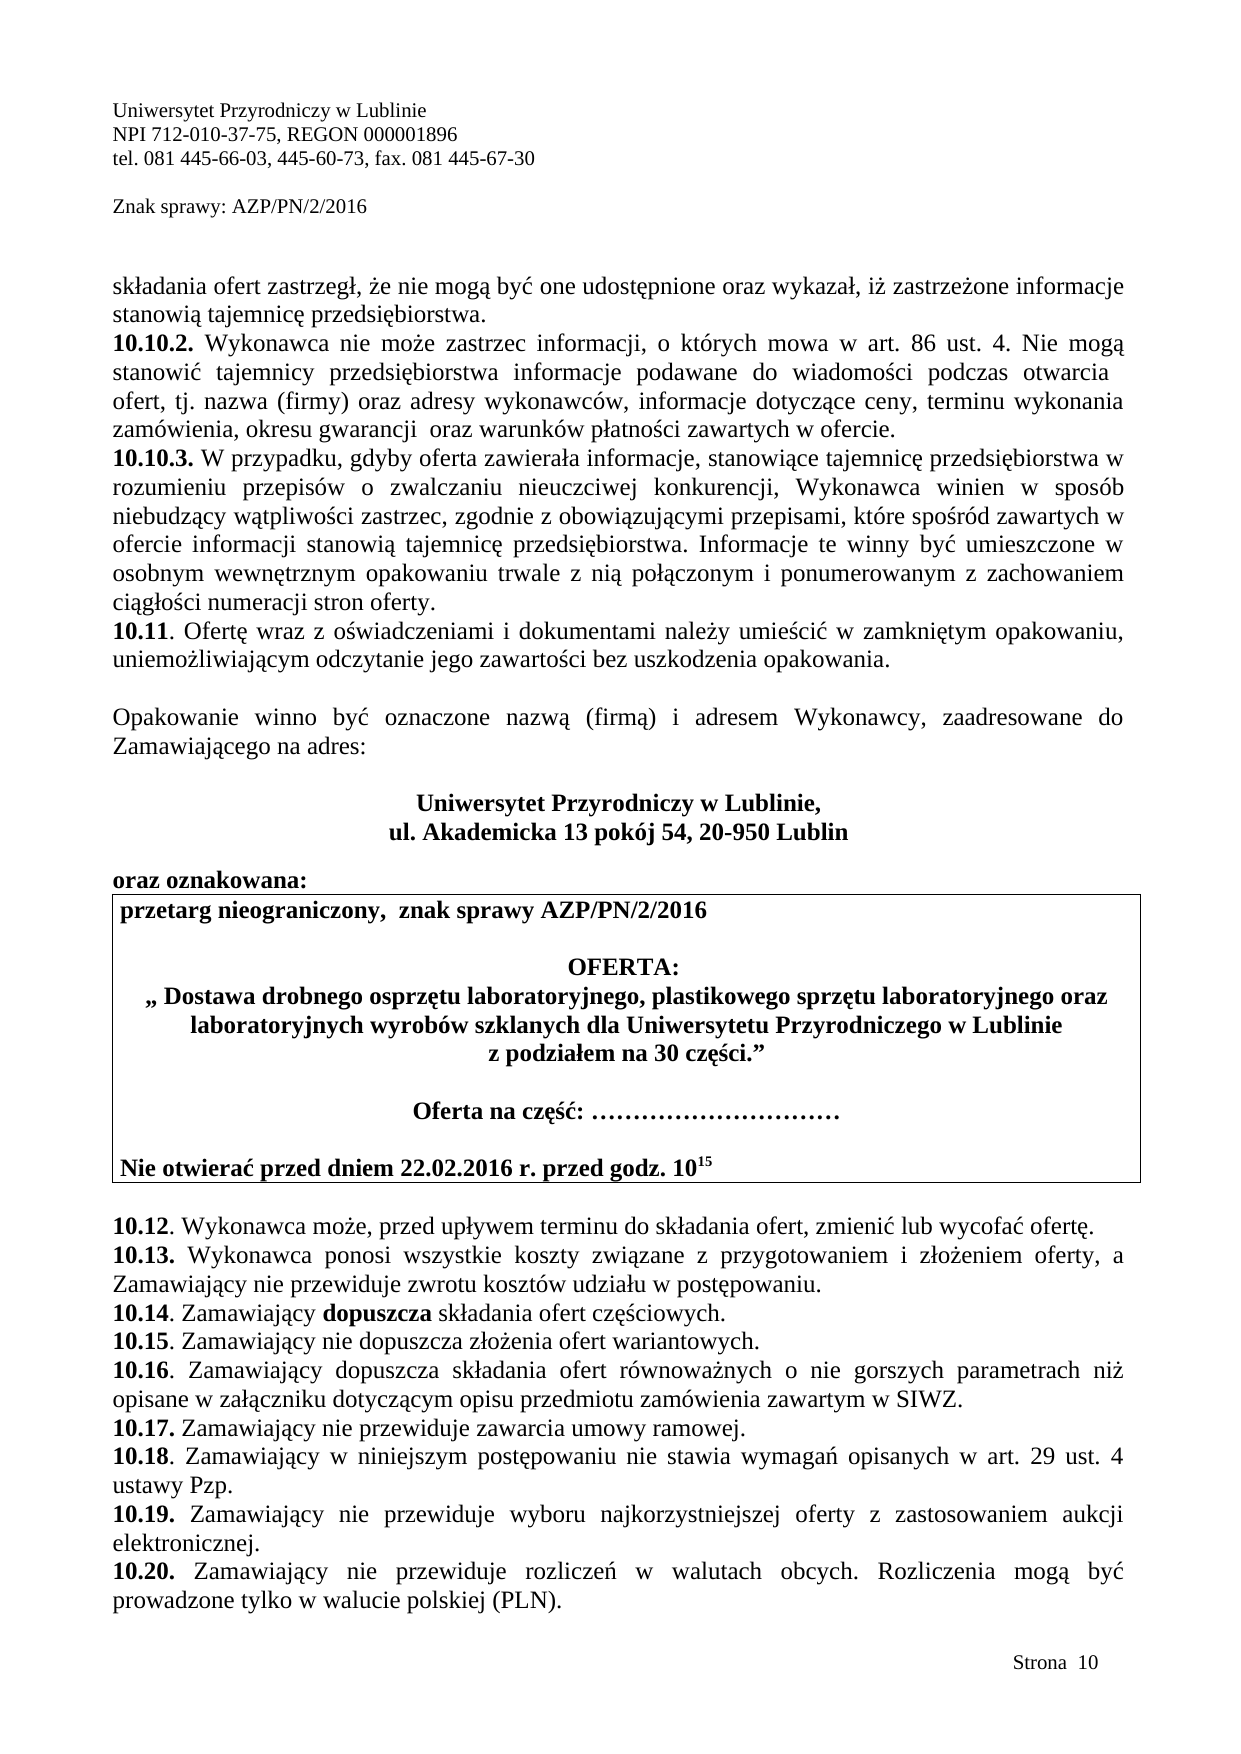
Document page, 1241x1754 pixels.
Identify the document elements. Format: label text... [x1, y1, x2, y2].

text oraz oznakowana: [112, 865, 1124, 894]
text 10.11. Ofertę wraz z oświadczeniami i dokumentami należy umieścić w zamkniętym opakowaniu, uniemożliwiającym odczytanie jego zawartości bez uszkodzenia opakowania. [112, 616, 1124, 673]
text 10.10.2. Wykonawca nie może zastrzec informacji, o których mowa w art. 86 ust. 4. Nie mogą stanowić tajemnicy przedsiębiorstwa informacje podawane do wiadomości podczas otwarcia ofert, tj. nazwa (firmy) oraz adresy wykonawców, informacje dotyczące ceny, terminu wykonania zamówienia, okresu gwarancji oraz warunków płatności zawartych w ofercie. [112, 328, 1125, 443]
table_header przetarg nieograniczony, znak sprawy AZP/PN/2/2016 OFERTA: „ Dostawa drobnego osprzętu laboratoryjnego, plastikowego sprzętu laboratoryjnego oraz laboratoryjnych wyrobów szklanych dla Uniwersytetu Przyrodniczego w Lublinie z podziałem na 30 części.” Oferta na część: ………………………… Nie otwierać przed dniem 22.02.2016 r. przed godz. 1015 [113, 895, 1140, 1182]
text 10.20. Zamawiający nie przewiduje rozliczeń w walutach obcych. Rozliczenia mogą być prowadzone tylko w walucie polskiej (PLN). [112, 1556, 1124, 1614]
text 10.13. Wykonawca ponosi wszystkie koszty związane z przygotowaniem i złożeniem oferty, a Zamawiający nie przewiduje zwrotu kosztów udziału w postępowaniu. [112, 1240, 1124, 1298]
text Opakowanie winno być oznaczone nazwą (firmą) i adresem Wykonawcy, zaadresowane do Zamawiającego na adres: [112, 702, 1124, 759]
text 10.12. Wykonawca może, przed upływem terminu do składania ofert, zmienić lub wycofać ofertę. [112, 1211, 1124, 1240]
text ul. Akademicka 13 pokój 54, 20-950 Lublin [112, 817, 1124, 846]
text 10.17. Zamawiający nie przewiduje zawarcia umowy ramowej. [112, 1413, 1124, 1441]
text 10.10.3. W przypadku, gdyby oferta zawierała informacje, stanowiące tajemnicę przedsiębiorstwa w rozumieniu przepisów o zwalczaniu nieuczciwej konkurencji, Wykonawca winien w sposób niebudzący wątpliwości zastrzec, zgodnie z obowiązującymi przepisami, które spośród zawartych w ofercie informacji stanowią tajemnicę przedsiębiorstwa. Informacje te winny być umieszczone w osobnym wewnętrznym opakowaniu trwale z nią połączonym i ponumerowanym z zachowaniem ciągłości numeracji stron oferty. [112, 443, 1125, 616]
text 10.15. Zamawiający nie dopuszcza złożenia ofert wariantowych. [112, 1326, 1124, 1355]
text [112, 271, 1125, 328]
text 10.14. Zamawiający dopuszcza składania ofert częściowych. [112, 1298, 1124, 1326]
text 10.16. Zamawiający dopuszcza składania ofert równoważnych o nie gorszych parametrach niż opisane w załączniku dotyczącym opisu przedmiotu zamówienia zawartym w SIWZ. [112, 1355, 1124, 1413]
text 10.19. Zamawiający nie przewiduje wyboru najkorzystniejszej oferty z zastosowaniem aukcji elektronicznej. [112, 1499, 1124, 1556]
text 10.18. Zamawiający w niniejszym postępowaniu nie stawia wymagań opisanych w art. 29 ust. 4 ustawy Pzp. [112, 1441, 1124, 1499]
text Uniwersytet Przyrodniczy w Lublinie, [112, 788, 1124, 817]
